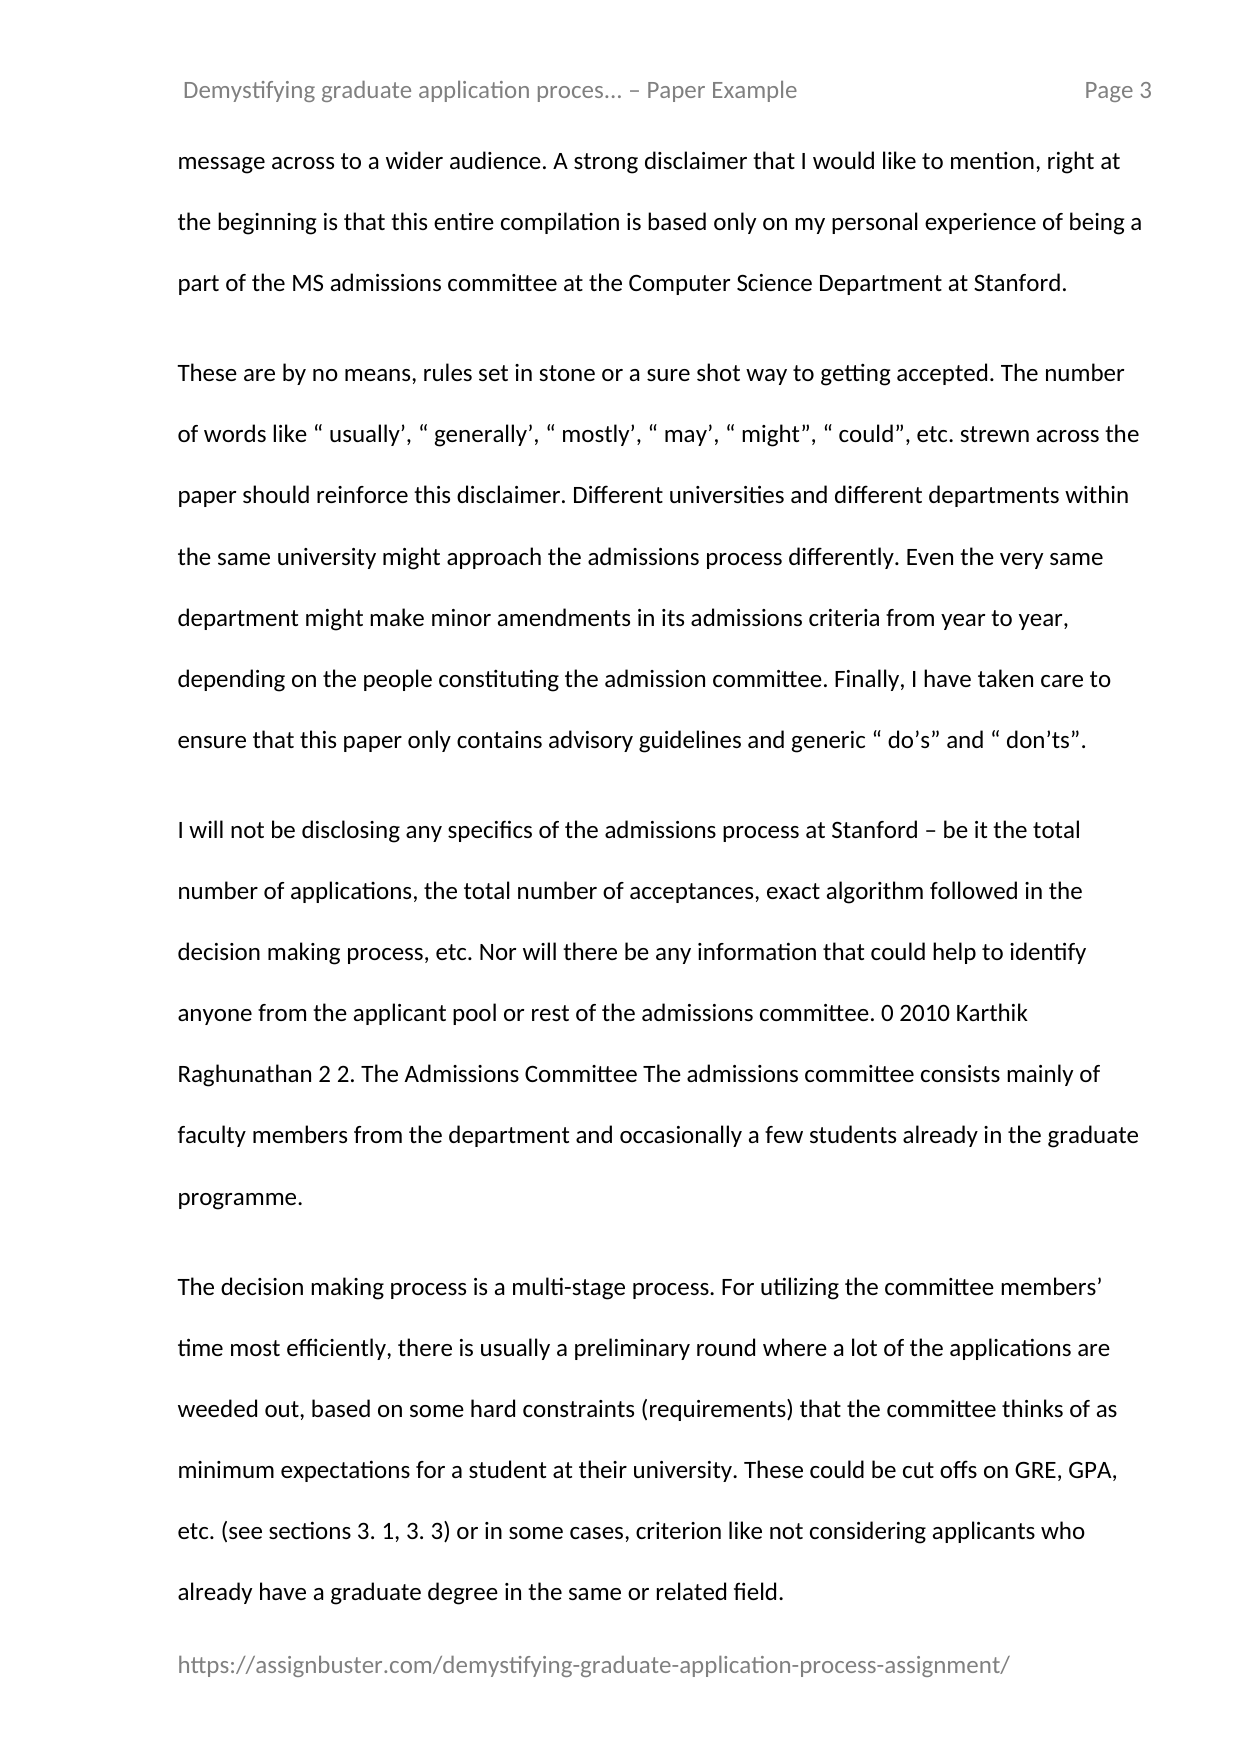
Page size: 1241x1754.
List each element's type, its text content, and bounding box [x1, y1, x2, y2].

text These are by no means, rules set in stone or a sure shot way to getting accepted. The number of words like “ usually’, “ generally’, “ mostly’, “ may’, “ might”, “ could”, etc. strewn across the paper should reinforce this disclaimer. Different universities and different departments within the same university might approach the admissions process differently. Even the very same department might make minor amendments in its admissions criteria from year to year, depending on the people constituting the admission committee. Finally, I have taken care to ensure that this paper only contains advisory guidelines and generic “ do’s” and “ don’ts”. [177, 358, 1152, 754]
text The decision making process is a multi-stage process. For utilizing the committee members’ time most efficiently, there is usually a preliminary round where a lot of the applications are weeded out, based on some hard constraints (requirements) that the committee thinks of as minimum expectations for a student at their university. These could be cut offs on GRE, GPA, etc. (see sections 3. 1, 3. 3) or in some cases, criterion like not considering applicants who already have a graduate degree in the same or related field. [177, 1271, 1152, 1607]
text I will not be disclosing any specifics of the admissions process at Stanford – be it the total number of applications, the total number of acceptances, exact algorithm followed in the decision making process, etc. Nor will there be any information that could help to identify anyone from the applicant pool or rest of the admissions committee. 0 2010 Karthik Raghunathan 2 2. The Admissions Committee The admissions committee consists mainly of faculty members from the department and occasionally a few students already in the graduate programme. [177, 814, 1152, 1211]
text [177, 145, 1152, 298]
